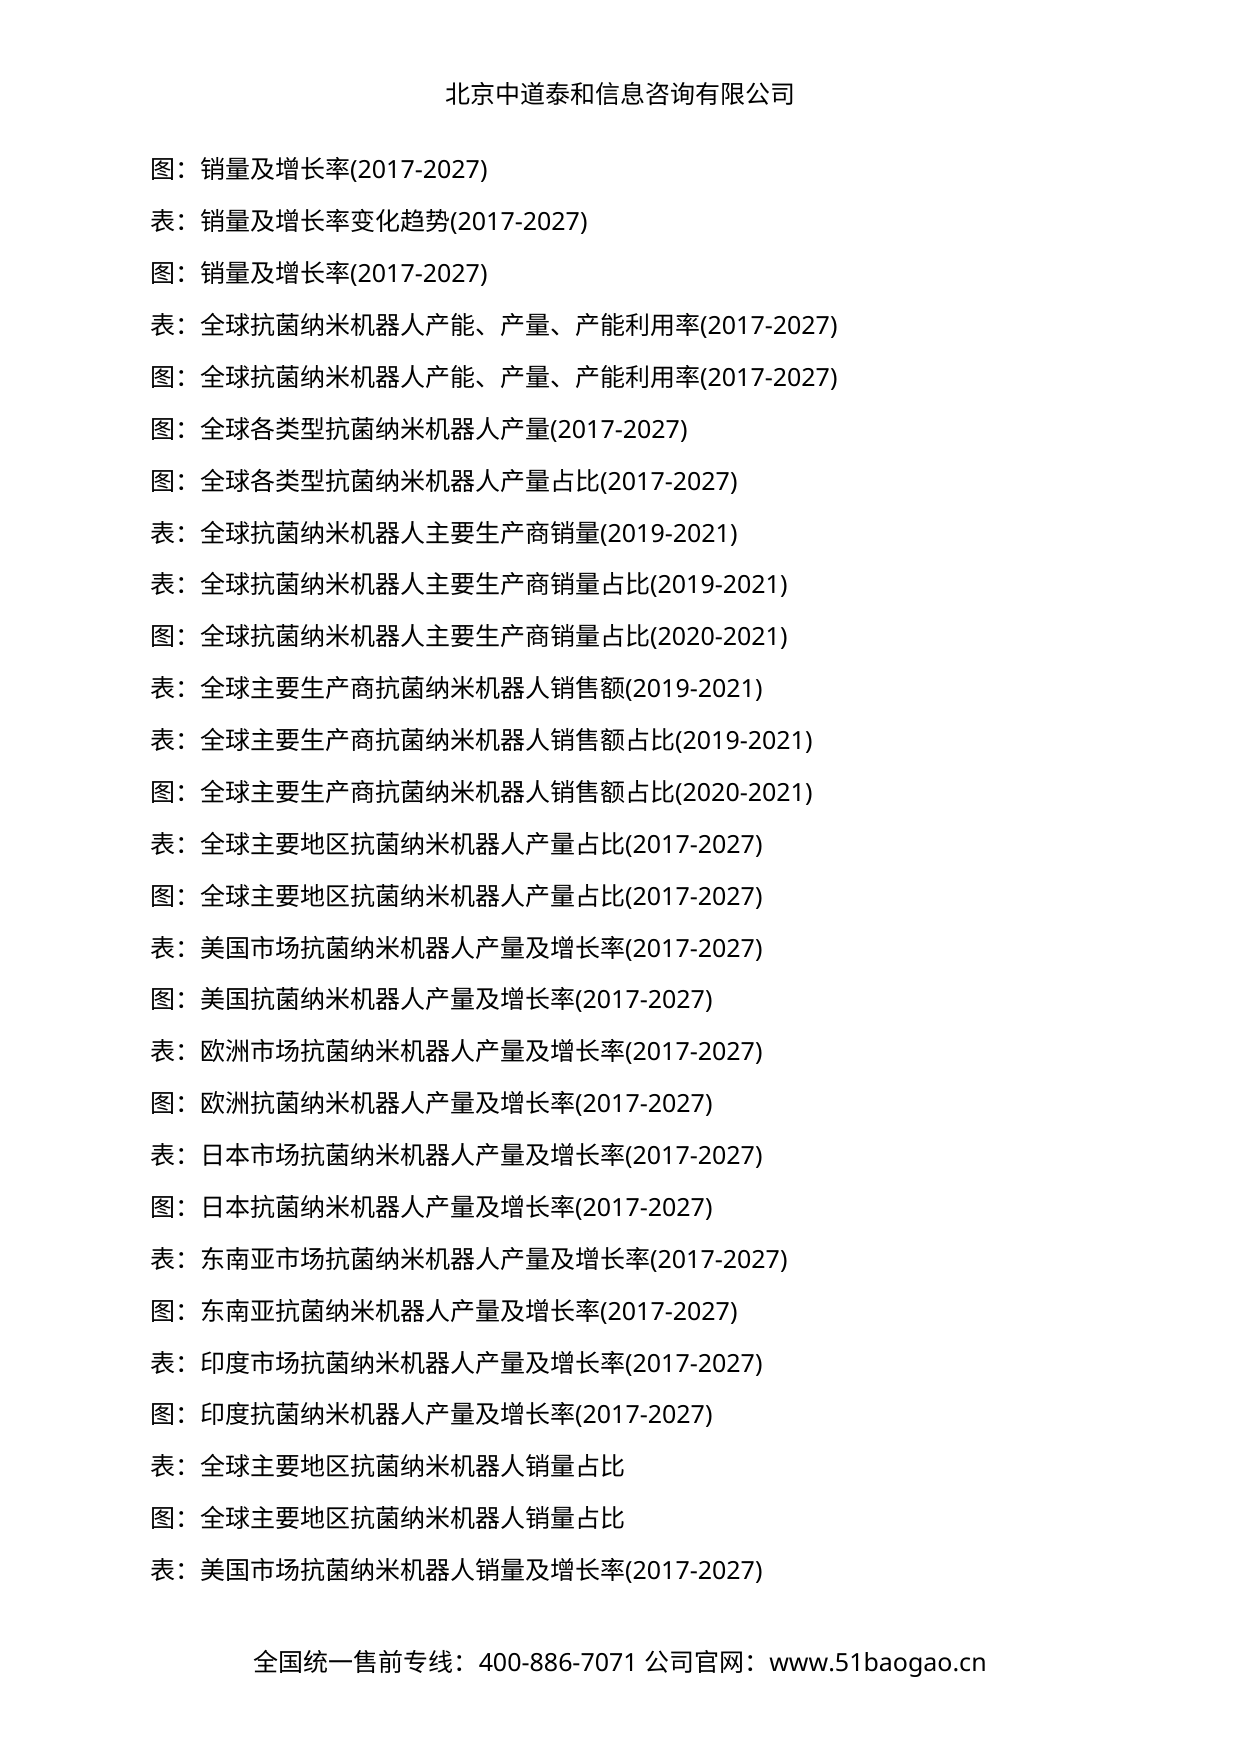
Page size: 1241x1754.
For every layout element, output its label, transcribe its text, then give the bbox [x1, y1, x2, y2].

text 表：日本市场抗菌纳米机器人产量及增长率(2017-2027) [150, 1136, 1090, 1172]
text 图：销量及增长率(2017-2027) [150, 254, 1090, 290]
text 图：日本抗菌纳米机器人产量及增长率(2017-2027) [150, 1187, 1090, 1224]
text 图：东南亚抗菌纳米机器人产量及增长率(2017-2027) [150, 1291, 1090, 1327]
text 图：全球抗菌纳米机器人主要生产商销量占比(2020-2021) [150, 617, 1090, 653]
text 表：全球主要生产商抗菌纳米机器人销售额占比(2019-2021) [150, 721, 1090, 757]
text 表：印度市场抗菌纳米机器人产量及增长率(2017-2027) [150, 1343, 1090, 1379]
text 表：东南亚市场抗菌纳米机器人产量及增长率(2017-2027) [150, 1239, 1090, 1276]
text 表：全球抗菌纳米机器人产能、产量、产能利用率(2017-2027) [150, 306, 1090, 342]
text 图：全球抗菌纳米机器人产能、产量、产能利用率(2017-2027) [150, 357, 1090, 394]
text 图：全球各类型抗菌纳米机器人产量占比(2017-2027) [150, 461, 1090, 497]
text 图：印度抗菌纳米机器人产量及增长率(2017-2027) [150, 1395, 1090, 1431]
text 图：全球主要生产商抗菌纳米机器人销售额占比(2020-2021) [150, 772, 1090, 809]
text 图：全球各类型抗菌纳米机器人产量(2017-2027) [150, 409, 1090, 446]
text 表：全球抗菌纳米机器人主要生产商销量(2019-2021) [150, 513, 1090, 549]
text 图：销量及增长率(2017-2027) [150, 150, 1090, 186]
text 图：全球主要地区抗菌纳米机器人销量占比 [150, 1499, 1090, 1535]
text 表：美国市场抗菌纳米机器人销量及增长率(2017-2027) [150, 1551, 1090, 1587]
text 图：欧洲抗菌纳米机器人产量及增长率(2017-2027) [150, 1084, 1090, 1120]
text 表：全球主要生产商抗菌纳米机器人销售额(2019-2021) [150, 669, 1090, 705]
text 图：美国抗菌纳米机器人产量及增长率(2017-2027) [150, 980, 1090, 1016]
text 图：全球主要地区抗菌纳米机器人产量占比(2017-2027) [150, 876, 1090, 912]
text 表：全球主要地区抗菌纳米机器人产量占比(2017-2027) [150, 824, 1090, 861]
text 表：全球抗菌纳米机器人主要生产商销量占比(2019-2021) [150, 565, 1090, 601]
text 表：欧洲市场抗菌纳米机器人产量及增长率(2017-2027) [150, 1032, 1090, 1068]
text 表：销量及增长率变化趋势(2017-2027) [150, 202, 1090, 238]
text 表：全球主要地区抗菌纳米机器人销量占比 [150, 1447, 1090, 1483]
text 表：美国市场抗菌纳米机器人产量及增长率(2017-2027) [150, 928, 1090, 964]
